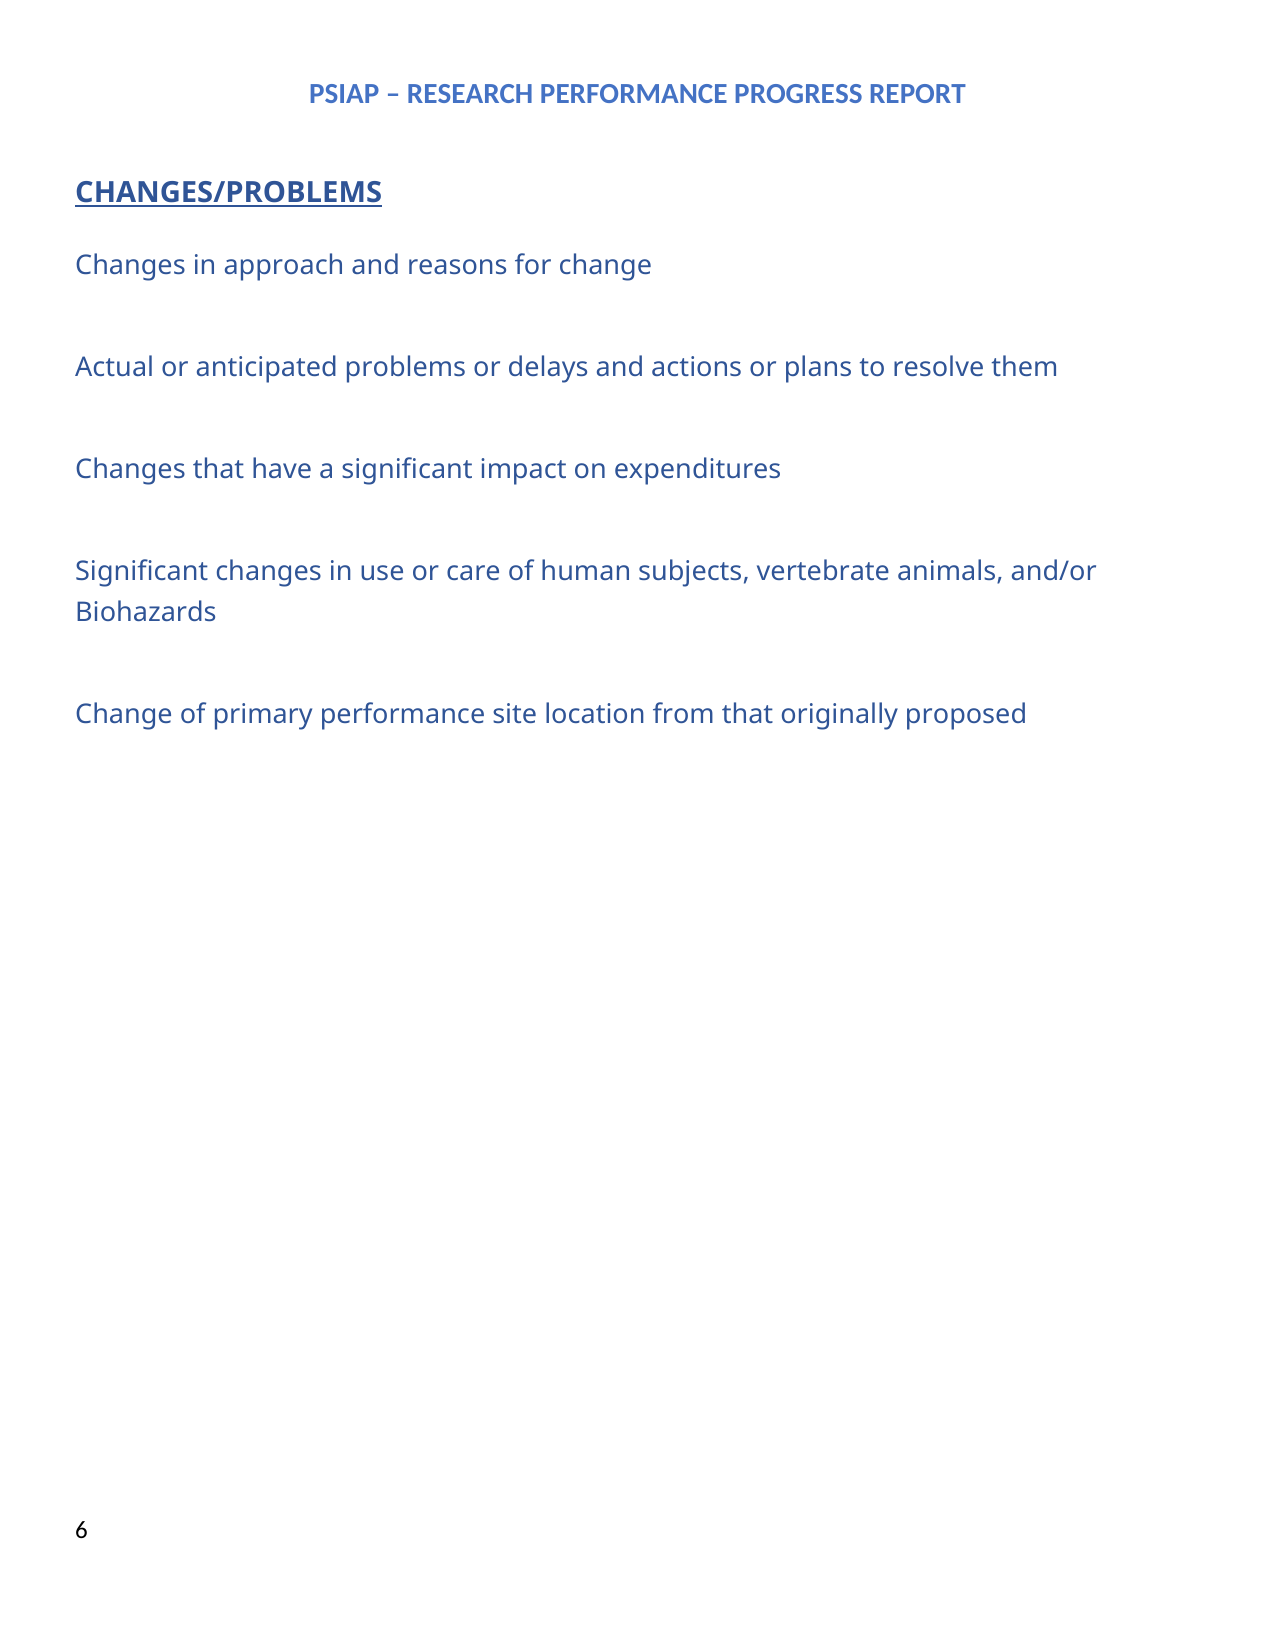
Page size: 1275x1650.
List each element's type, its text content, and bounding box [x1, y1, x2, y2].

subtitle Changes in approach and reasons for change [75, 246, 1200, 282]
subtitle Actual or anticipated problems or delays and actions or plans to resolve them [75, 348, 1200, 384]
subtitle Changes that have a significant impact on expenditures [75, 450, 1200, 487]
subtitle Significant changes in use or care of human subjects, vertebrate animals, and/or [75, 552, 1200, 589]
subtitle Biohazards [75, 593, 1200, 630]
subtitle Changes/Problems [75, 171, 1200, 211]
subtitle Change of primary performance site location from that originally proposed [75, 695, 1200, 732]
